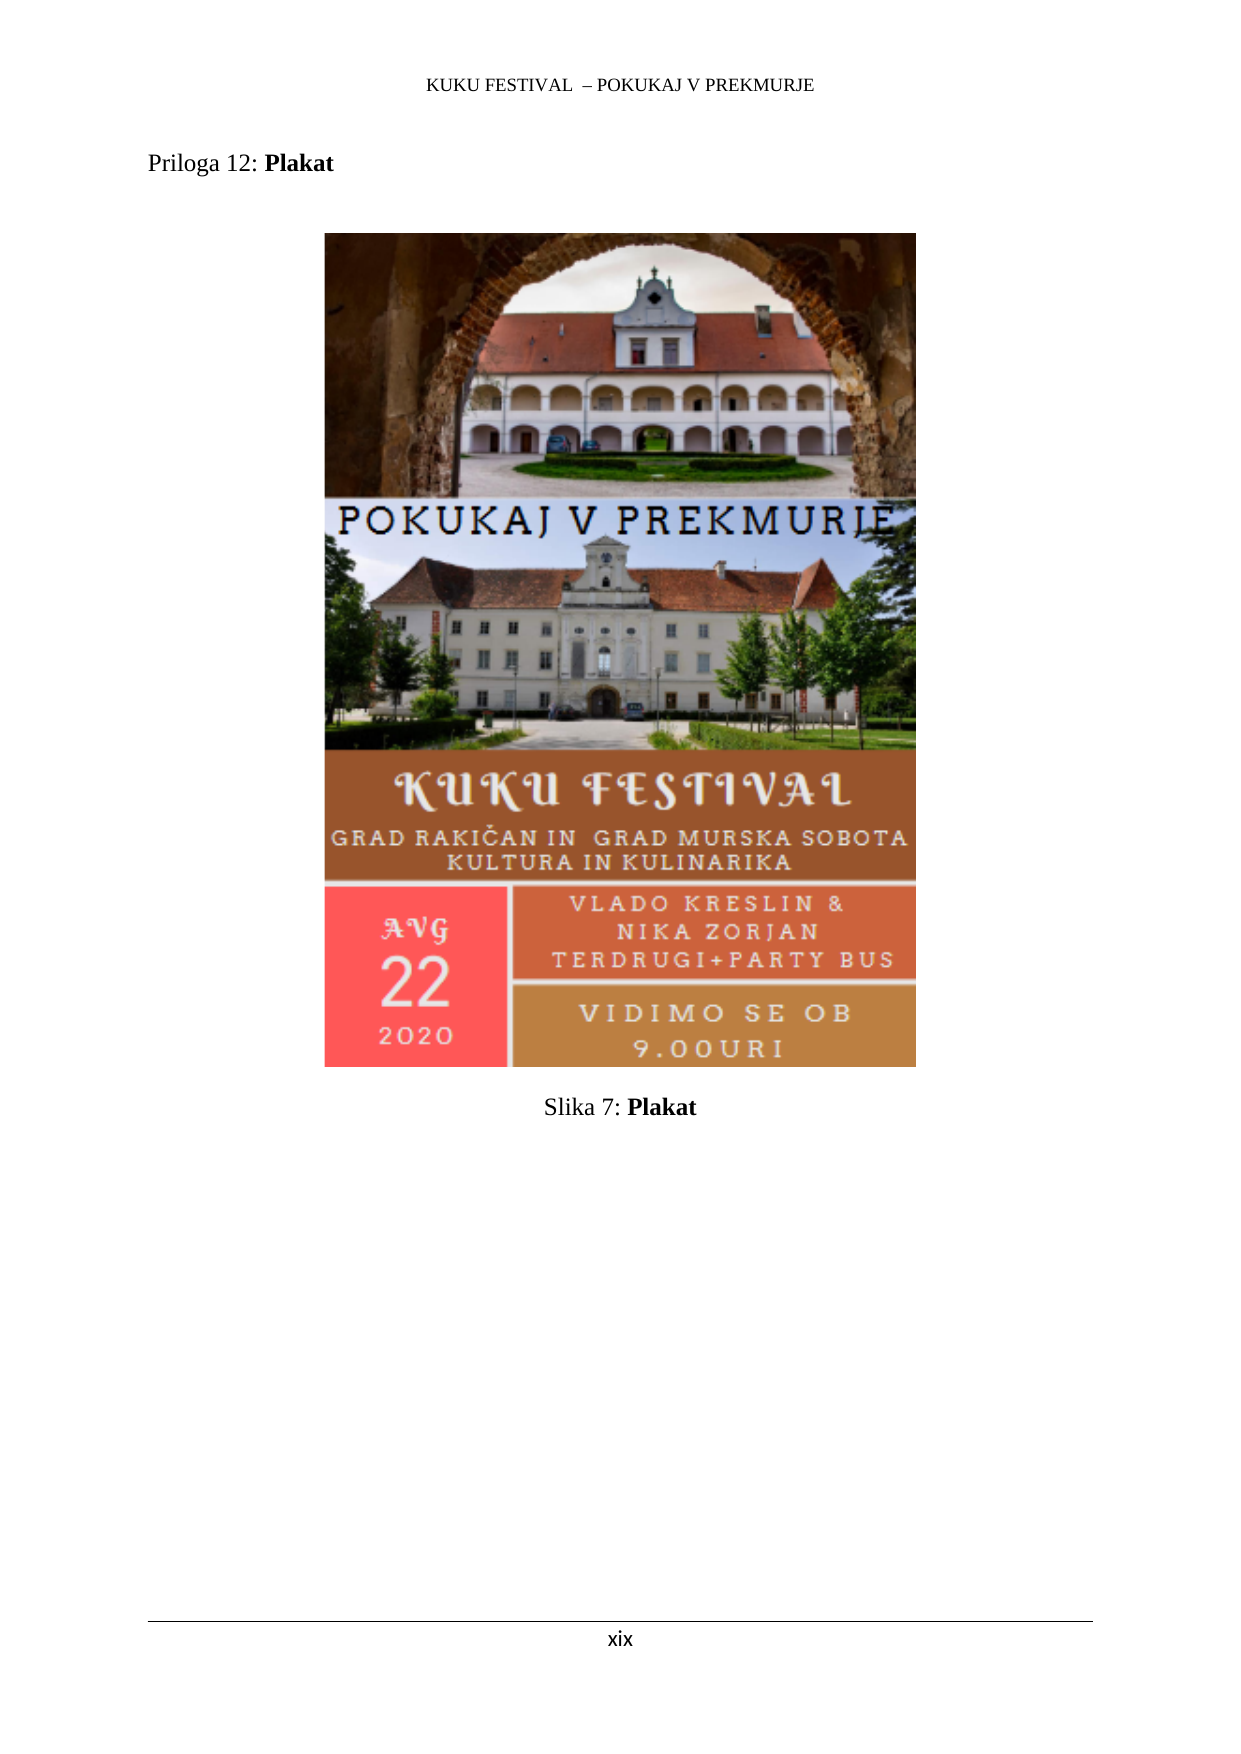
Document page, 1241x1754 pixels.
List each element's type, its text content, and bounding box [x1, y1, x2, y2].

text Priloga 12: Plakat [148, 148, 1093, 176]
text Slika 7: Plakat [148, 1092, 1093, 1120]
picture [324, 233, 916, 1067]
